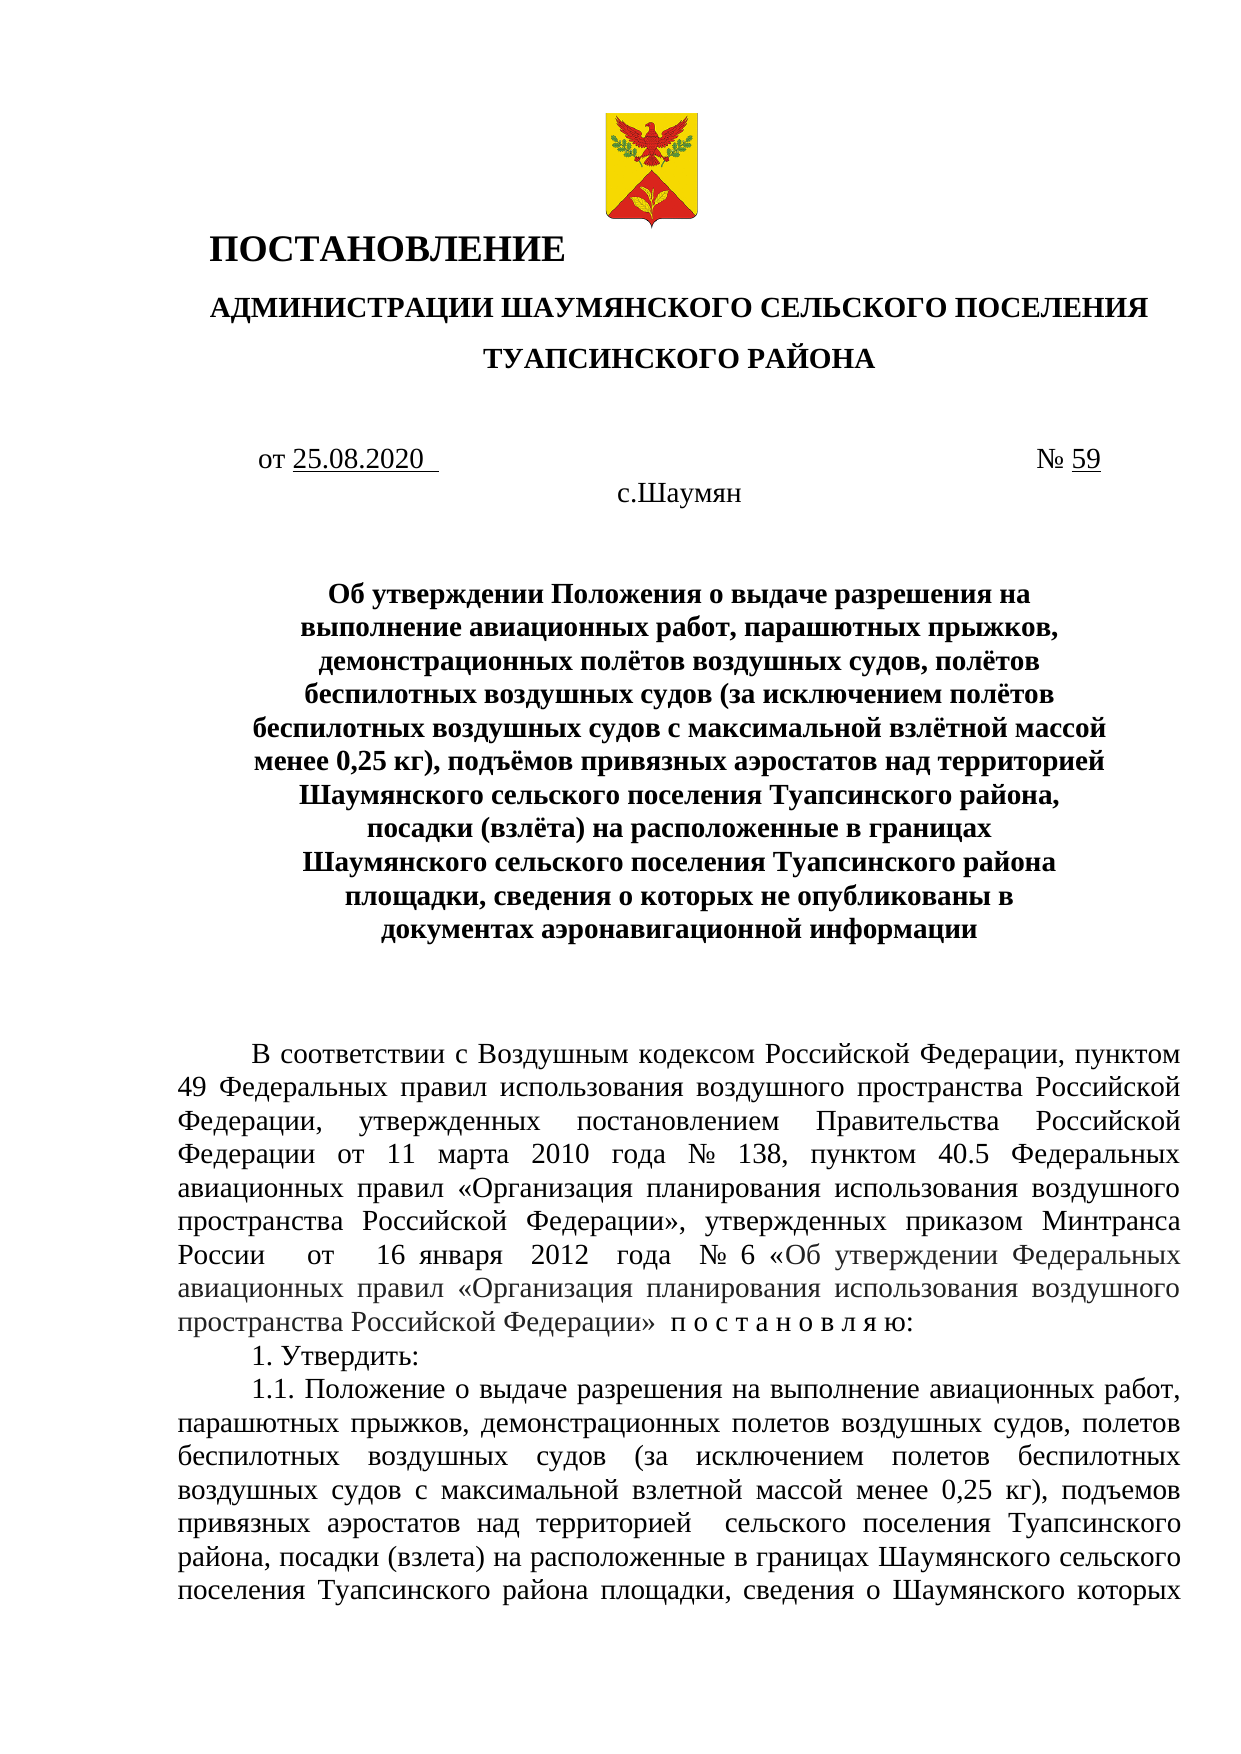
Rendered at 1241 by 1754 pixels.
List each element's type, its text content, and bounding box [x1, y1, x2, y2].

text ПОСТАНОВЛЕНИЕ [177, 226, 1181, 269]
text В соответствии с Воздушным кодексом Российской Федерации, пунктом 49 Федеральных правил использования воздушного пространства Российской Федерации, утвержденных постановлением Правительства Российской Федерации от 11 марта 2010 года № 138, пунктом 40.5 Федеральных авиационных правил «Организация планирования использования воздушного пространства Российской Федерации», утвержденных приказом Минтранса России от 16 января 2012 года № 6 «Об утверждении Федеральных авиационных правил «Организация планирования использования воздушного пространства Российской Федерации» п о с т а н о в л я ю: [177, 1036, 1181, 1271]
text Шаумянского сельского поселения Туапсинского района [177, 844, 1181, 878]
text Об утверждении Положения о выдаче разрешения на [177, 576, 1181, 609]
text администрации Шаумянского сельского поселения [177, 291, 1181, 324]
text от 25.08.2020 № 59 с.Шаумян [177, 442, 1181, 509]
text Туапсинского района [177, 341, 1181, 374]
text 1. Утвердить: [177, 1338, 1181, 1371]
text менее 0,25 кг), подъёмов привязных аэростатов над территорией Шаумянского сельского поселения Туапсинского района, посадки (взлёта) на расположенные в границах [177, 743, 1181, 844]
text беспилотных воздушных судов (за исключением полётов [177, 676, 1181, 710]
text беспилотных воздушных судов с максимальной взлётной массой [177, 710, 1181, 743]
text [177, 1371, 1181, 1606]
text площадки, сведения о которых не опубликованы в документах аэронавигационной информации [177, 878, 1181, 945]
text выполнение авиационных работ, парашютных прыжков, демонстрационных полётов воздушных судов, полётов [177, 609, 1181, 676]
picture [605, 113, 698, 229]
